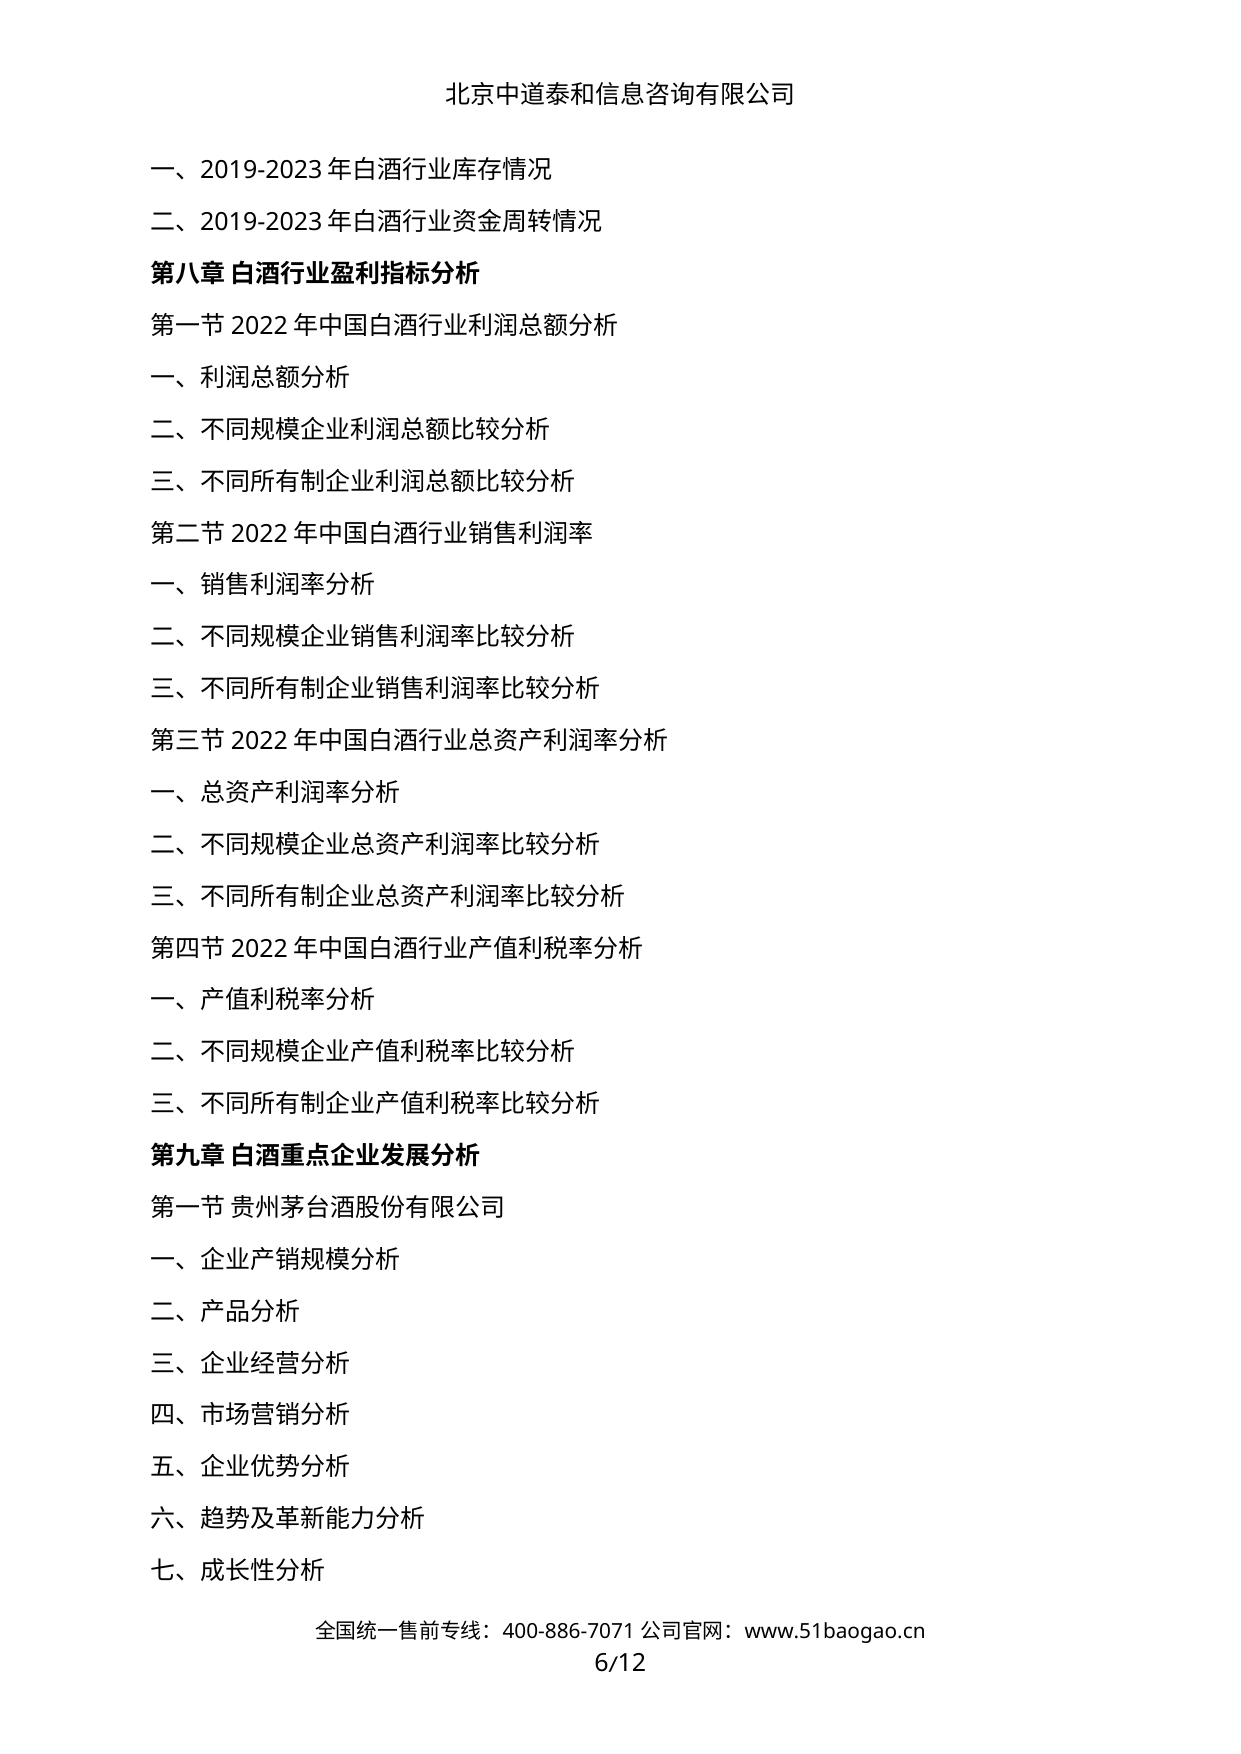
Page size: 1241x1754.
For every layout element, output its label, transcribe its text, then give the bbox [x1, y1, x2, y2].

text 一、总资产利润率分析 [150, 772, 1090, 809]
text 二、不同规模企业总资产利润率比较分析 [150, 824, 1090, 861]
text 二、2019-2023年白酒行业资金周转情况 [150, 202, 1090, 238]
text 一、利润总额分析 [150, 357, 1090, 394]
text 三、不同所有制企业销售利润率比较分析 [150, 669, 1090, 705]
text 二、产品分析 [150, 1291, 1090, 1327]
text 第一节 2022年中国白酒行业利润总额分析 [150, 306, 1090, 342]
text 第八章 白酒行业盈利指标分析 [150, 254, 1090, 290]
text 五、企业优势分析 [150, 1447, 1090, 1483]
text 第二节 2022年中国白酒行业销售利润率 [150, 513, 1090, 549]
text 六、趋势及革新能力分析 [150, 1499, 1090, 1535]
text 第一节 贵州茅台酒股份有限公司 [150, 1187, 1090, 1224]
text 一、2019-2023年白酒行业库存情况 [150, 150, 1090, 186]
text 二、不同规模企业产值利税率比较分析 [150, 1032, 1090, 1068]
text 一、销售利润率分析 [150, 565, 1090, 601]
text 三、不同所有制企业产值利税率比较分析 [150, 1084, 1090, 1120]
text 一、企业产销规模分析 [150, 1239, 1090, 1276]
text 一、产值利税率分析 [150, 980, 1090, 1016]
text 三、不同所有制企业利润总额比较分析 [150, 461, 1090, 497]
text 三、企业经营分析 [150, 1343, 1090, 1379]
text 第三节 2022年中国白酒行业总资产利润率分析 [150, 721, 1090, 757]
text 二、不同规模企业销售利润率比较分析 [150, 617, 1090, 653]
text 二、不同规模企业利润总额比较分析 [150, 409, 1090, 446]
text 三、不同所有制企业总资产利润率比较分析 [150, 876, 1090, 912]
text 七、成长性分析 [150, 1551, 1090, 1587]
text 第九章 白酒重点企业发展分析 [150, 1136, 1090, 1172]
text 四、市场营销分析 [150, 1395, 1090, 1431]
text 第四节 2022年中国白酒行业产值利税率分析 [150, 928, 1090, 964]
